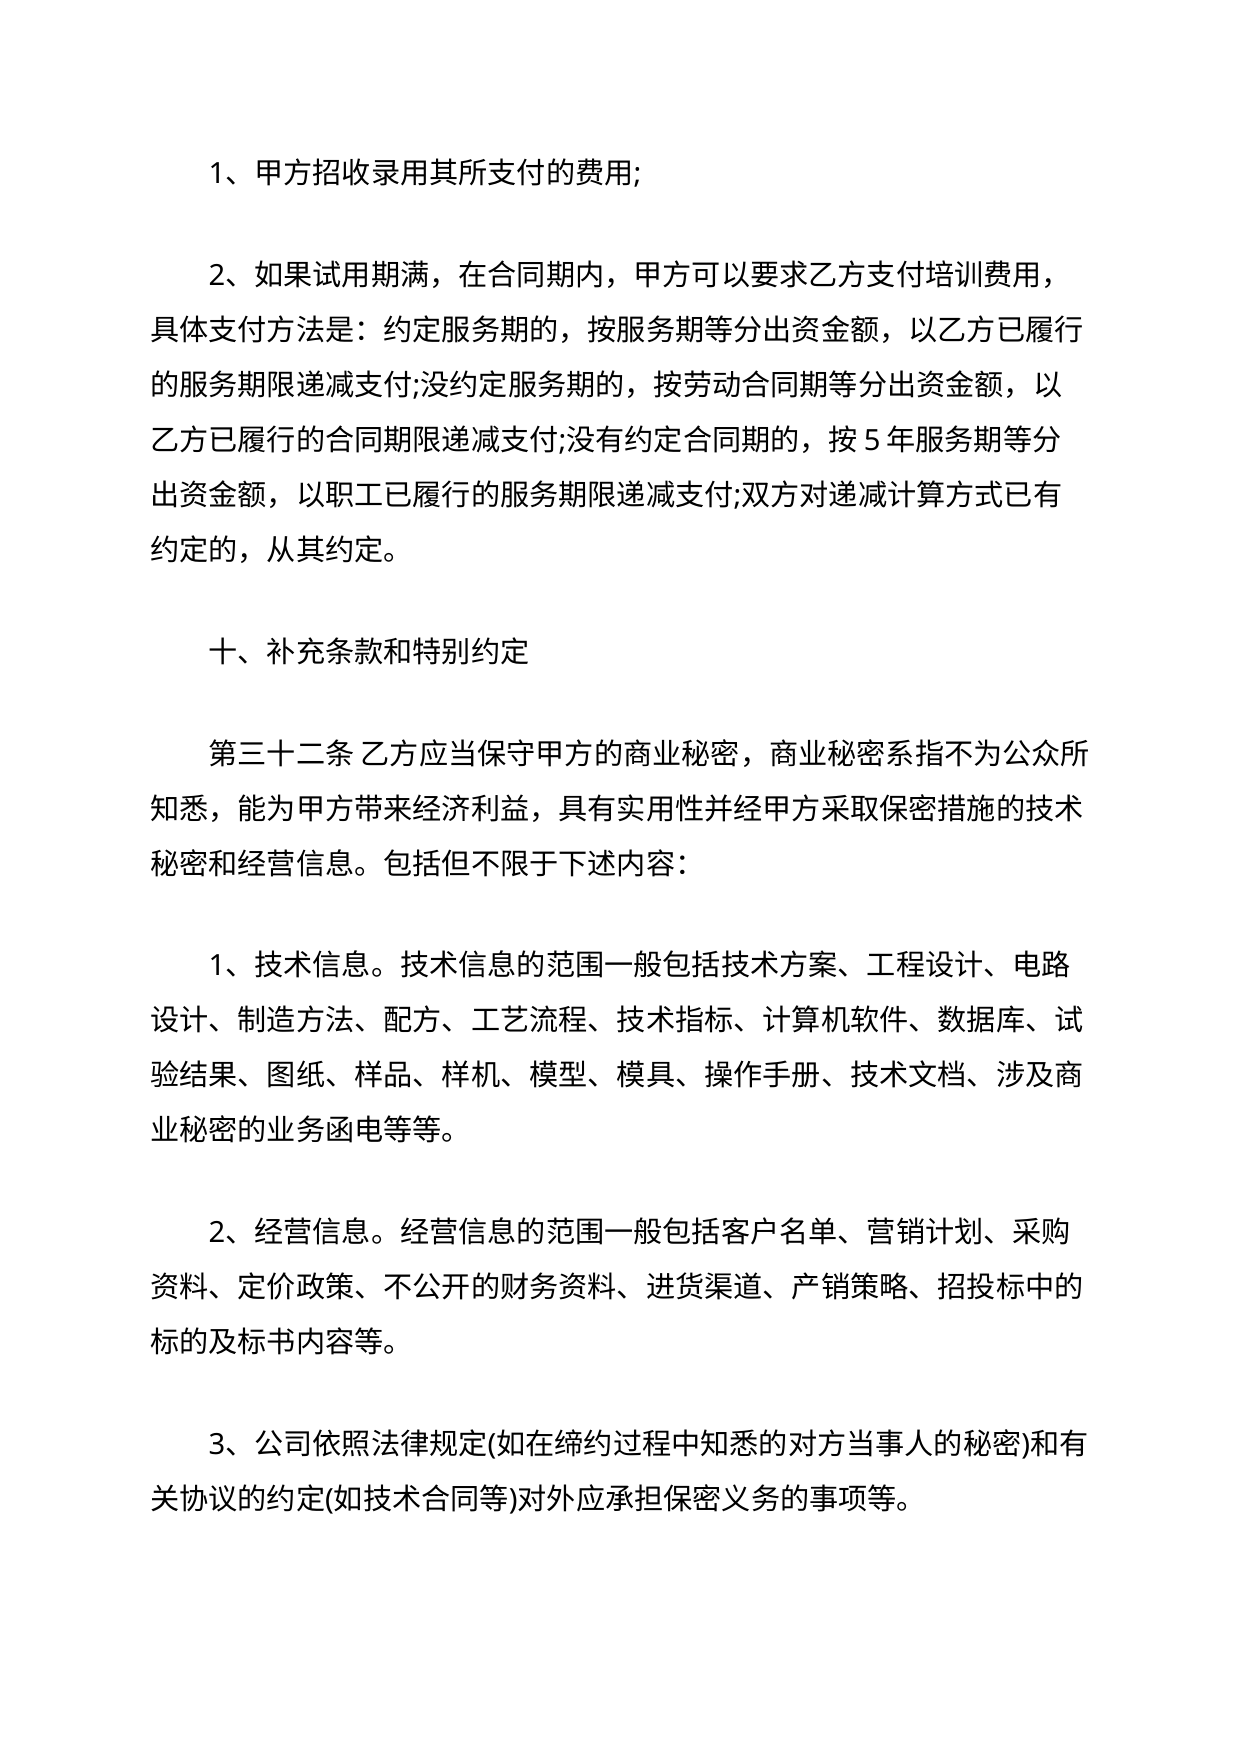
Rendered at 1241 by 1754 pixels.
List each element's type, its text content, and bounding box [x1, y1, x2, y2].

text 1、甲方招收录用其所支付的费用; [150, 150, 1090, 192]
text 2、经营信息。经营信息的范围一般包括客户名单、营销计划、采购资料、定价政策、不公开的财务资料、进货渠道、产销策略、招投标中的标的及标书内容等。 [150, 1208, 1090, 1361]
text 3、公司依照法律规定(如在缔约过程中知悉的对方当事人的秘密)和有关协议的约定(如技术合同等)对外应承担保密义务的事项等。 [150, 1420, 1090, 1518]
text 2、如果试用期满，在合同期内，甲方可以要求乙方支付培训费用，具体支付方法是：约定服务期的，按服务期等分出资金额，以乙方已履行的服务期限递减支付;没约定服务期的，按劳动合同期等分出资金额，以乙方已履行的合同期限递减支付;没有约定合同期的，按5年服务期等分出资金额，以职工已履行的服务期限递减支付;双方对递减计算方式已有约定的，从其约定。 [150, 252, 1090, 569]
text 1、技术信息。技术信息的范围一般包括技术方案、工程设计、电路设计、制造方法、配方、工艺流程、技术指标、计算机软件、数据库、试验结果、图纸、样品、样机、模型、模具、操作手册、技术文档、涉及商业秘密的业务函电等等。 [150, 942, 1090, 1149]
text 第三十二条 乙方应当保守甲方的商业秘密，商业秘密系指不为公众所知悉，能为甲方带来经济利益，具有实用性并经甲方采取保密措施的技术秘密和经营信息。包括但不限于下述内容： [150, 730, 1090, 882]
text 十、补充条款和特别约定 [150, 629, 1090, 671]
